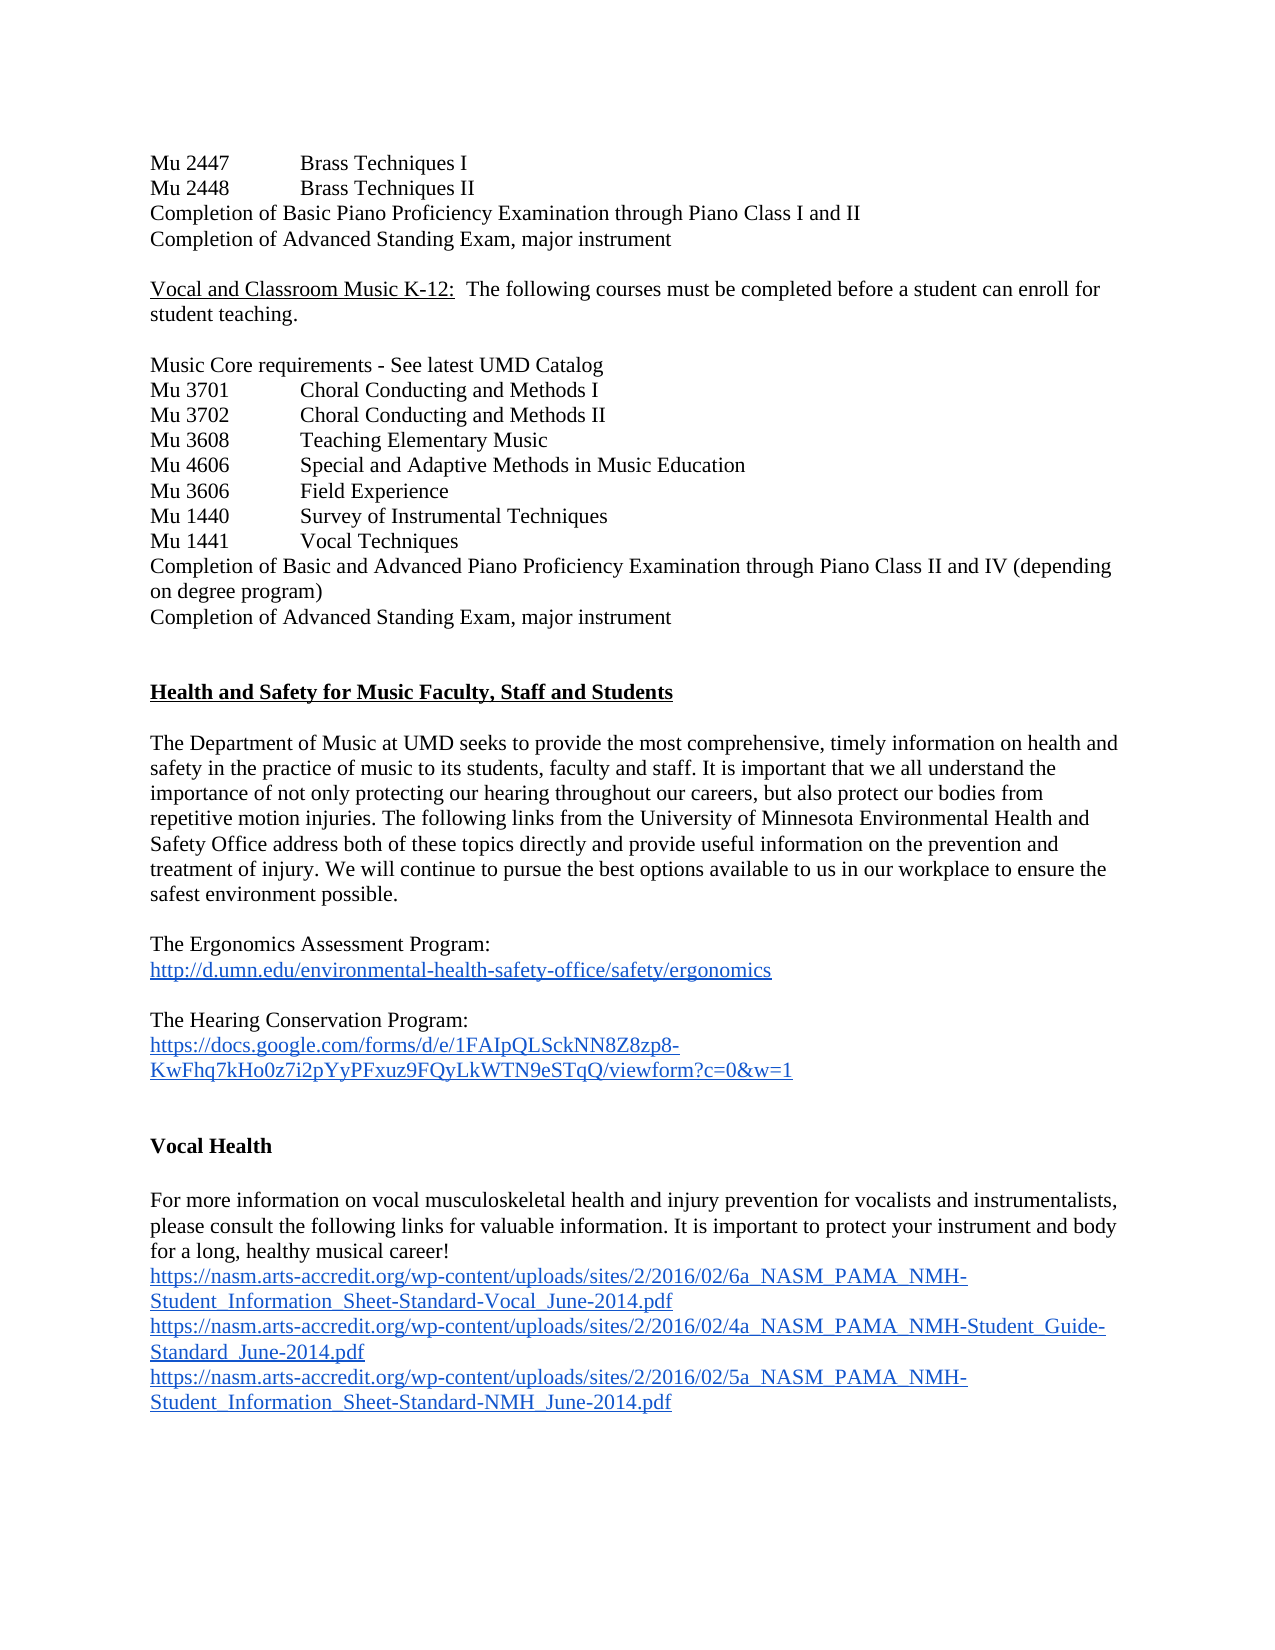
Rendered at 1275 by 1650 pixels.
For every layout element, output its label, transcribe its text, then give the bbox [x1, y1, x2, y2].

subtitle Vocal Health [150, 1133, 1125, 1158]
text Mu 1440 Survey of Instrumental Techniques [150, 503, 1125, 528]
text Vocal and Classroom Music K-12: The following courses must be completed before a student can enroll for [150, 276, 1125, 301]
text Completion of Advanced Standing Exam, major instrument [150, 226, 1125, 251]
text Completion of Advanced Standing Exam, major instrument [150, 604, 1125, 629]
text Completion of Basic and Advanced Piano Proficiency Examination through Piano Class II and IV (depending on degree program) [150, 553, 1125, 604]
text Mu 3608 Teaching Elementary Music [150, 427, 1125, 452]
text Completion of Basic Piano Proficiency Examination through Piano Class I and II [150, 200, 1125, 226]
text Mu 1441 Vocal Techniques [150, 528, 1125, 553]
text The Ergonomics Assessment Program: [150, 931, 1125, 957]
text The Department of Music at UMD seeks to provide the most comprehensive, timely information on health and safety in the practice of music to its students, faculty and staff. It is important that we all understand the importance of not only protecting our hearing throughout our careers, but also protect our bodies from repetitive motion injuries. The following links from the University of Minnesota Environmental Health and Safety Office address both of these topics directly and provide useful information on the prevention and treatment of injury. We will continue to pursue the best options available to us in our workplace to ensure the safest environment possible. [150, 730, 1125, 906]
text Music Core requirements - See latest UMD Catalog [150, 352, 1125, 377]
text https://nasm.arts-accredit.org/wp-content/uploads/sites/2/2016/02/5a_NASM_PAMA_NMH-Student_Information_Sheet-Standard-NMH_June-2014.pdf [150, 1364, 1125, 1414]
text The Hearing Conservation Program: [150, 1007, 1125, 1032]
text Mu 3606 Field Experience [150, 478, 1125, 503]
text Mu 2448 Brass Techniques II [150, 175, 1125, 200]
text For more information on vocal musculoskeletal health and injury prevention for vocalists and instrumentalists, please consult the following links for valuable information. It is important to protect your instrument and body for a long, healthy musical career! [150, 1187, 1125, 1263]
text Mu 3701 Choral Conducting and Methods I [150, 377, 1125, 402]
text https://nasm.arts-accredit.org/wp-content/uploads/sites/2/2016/02/6a_NASM_PAMA_NMH-Student_Information_Sheet-Standard-Vocal_June-2014.pdf [150, 1263, 1125, 1313]
text Mu 2447 Brass Techniques I [150, 150, 1125, 175]
text https://nasm.arts-accredit.org/wp-content/uploads/sites/2/2016/02/4a_NASM_PAMA_NMH-Student_Guide-Standard_June-2014.pdf [150, 1313, 1125, 1364]
text http://d.umn.edu/environmental-health-safety-office/safety/ergonomics [150, 957, 1125, 982]
text student teaching. [150, 301, 1125, 326]
text Mu 3702 Choral Conducting and Methods II [150, 402, 1125, 427]
text https://docs.google.com/forms/d/e/1FAIpQLSckNN8Z8zp8-KwFhq7kHo0z7i2pYyPFxuz9FQyLkWTN9eSTqQ/viewform?c=0&w=1 [150, 1032, 1125, 1083]
subtitle Health and Safety for Music Faculty, Staff and Students [150, 679, 1125, 704]
text Mu 4606 Special and Adaptive Methods in Music Education [150, 452, 1125, 478]
